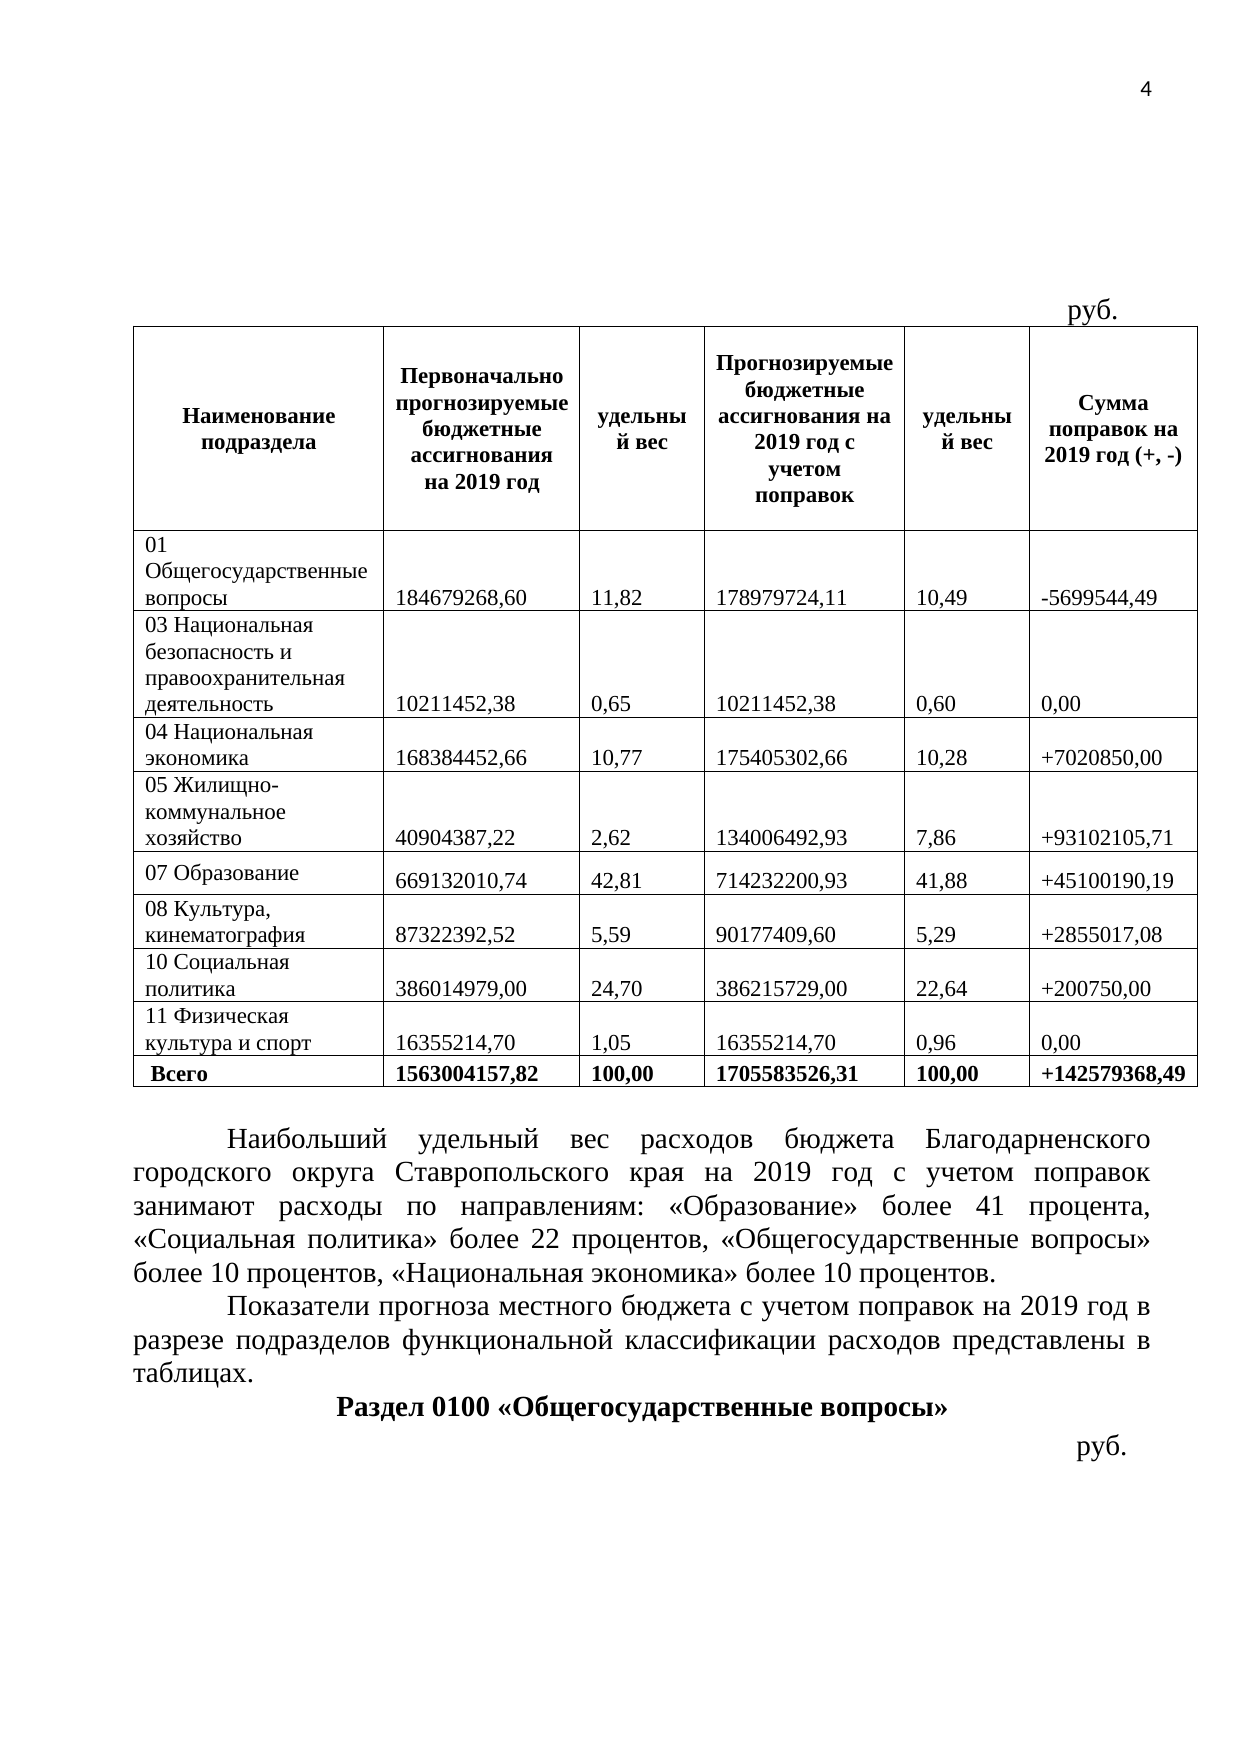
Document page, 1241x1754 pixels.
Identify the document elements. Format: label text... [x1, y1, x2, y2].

table_cell 5,29 [905, 895, 1029, 947]
table_cell -5699544,49 [1030, 531, 1197, 610]
table_cell 386014979,00 [384, 949, 579, 1001]
table_cell 669132010,74 [384, 852, 579, 894]
text Показатели прогноза местного бюджета с учетом поправок на 2019 год в разрезе подразделов функциональной классификации расходов представлены в таблицах. [133, 1288, 1152, 1389]
table_cell 0,65 [580, 611, 704, 717]
table_header Прогнозируемые бюджетные ассигнования на 2019 год с учетом поправок [705, 327, 904, 530]
text Наибольший удельный вес расходов бюджета Благодарненского городского округа Ставропольского края на 2019 год с учетом поправок занимают расходы по направлениям: «Образование» более 41 процента, «Социальная политика» более 22 процентов, «Общегосударственные вопросы» более 10 процентов, «Национальная экономика» более 10 процентов. [133, 1121, 1152, 1288]
table_cell 90177409,60 [705, 895, 904, 947]
table_cell 0,60 [905, 611, 1029, 717]
text руб. [133, 292, 1226, 326]
table_cell 1,05 [580, 1002, 704, 1055]
table_cell 10 Социальная политика [134, 949, 383, 1001]
table_header Наименование подраздела [134, 327, 383, 530]
table_cell 05 Жилищно-коммунальное хозяйство [134, 772, 383, 851]
table_cell 11,82 [580, 531, 704, 610]
table_cell 01 Общегосударственные вопросы [134, 531, 383, 610]
table_cell 04 Национальная экономика [134, 718, 383, 771]
table_header удельный вес [580, 327, 704, 530]
table_cell 87322392,52 [384, 895, 579, 947]
table_cell 42,81 [580, 852, 704, 894]
table_cell 100,00 [580, 1056, 704, 1086]
table_cell 10,49 [905, 531, 1029, 610]
text руб. [133, 1428, 1152, 1461]
table_cell 0,00 [1030, 1002, 1197, 1055]
table_cell 134006492,93 [705, 772, 904, 851]
table_cell 08 Культура, кинематография [134, 895, 383, 947]
table_cell 10211452,38 [384, 611, 579, 717]
table_cell 386215729,00 [705, 949, 904, 1001]
table_cell 22,64 [905, 949, 1029, 1001]
table_cell +142579368,49 [1030, 1056, 1197, 1086]
table_cell +93102105,71 [1030, 772, 1197, 851]
table_cell 10,28 [905, 718, 1029, 771]
table_cell 10,77 [580, 718, 704, 771]
table_cell 175405302,66 [705, 718, 904, 771]
table_cell 07 Образование [134, 852, 383, 894]
table_header удельный вес [905, 327, 1029, 530]
table_cell 24,70 [580, 949, 704, 1001]
table_cell +200750,00 [1030, 949, 1197, 1001]
table_cell +7020850,00 [1030, 718, 1197, 771]
table_cell 0,96 [905, 1002, 1029, 1055]
table_cell 1563004157,82 [384, 1056, 579, 1086]
table_cell 40904387,22 [384, 772, 579, 851]
table_cell 0,00 [1030, 611, 1197, 717]
table_header Первоначально прогнозируемые бюджетные ассигнования на 2019 год [384, 327, 579, 530]
table_cell 168384452,66 [384, 718, 579, 771]
table_cell 1705583526,31 [705, 1056, 904, 1086]
table_cell 16355214,70 [705, 1002, 904, 1055]
table_cell 16355214,70 [384, 1002, 579, 1055]
table_cell 7,86 [905, 772, 1029, 851]
table_cell 41,88 [905, 852, 1029, 894]
table_cell 2,62 [580, 772, 704, 851]
table_cell 178979724,11 [705, 531, 904, 610]
table_header Сумма поправок на 2019 год (+, -) [1030, 327, 1197, 530]
table_cell 100,00 [905, 1056, 1029, 1086]
table_cell 5,59 [580, 895, 704, 947]
table_cell +2855017,08 [1030, 895, 1197, 947]
table_cell Всего [134, 1056, 383, 1086]
table_cell 714232200,93 [705, 852, 904, 894]
table_cell 10211452,38 [705, 611, 904, 717]
table_cell 03 Национальная безопасность и правоохранительная деятельность [134, 611, 383, 717]
table_cell 184679268,60 [384, 531, 579, 610]
table_cell +45100190,19 [1030, 852, 1197, 894]
table_cell 11 Физическая культура и спорт [134, 1002, 383, 1055]
text Раздел 0100 «Общегосударственные вопросы» [133, 1389, 1152, 1423]
